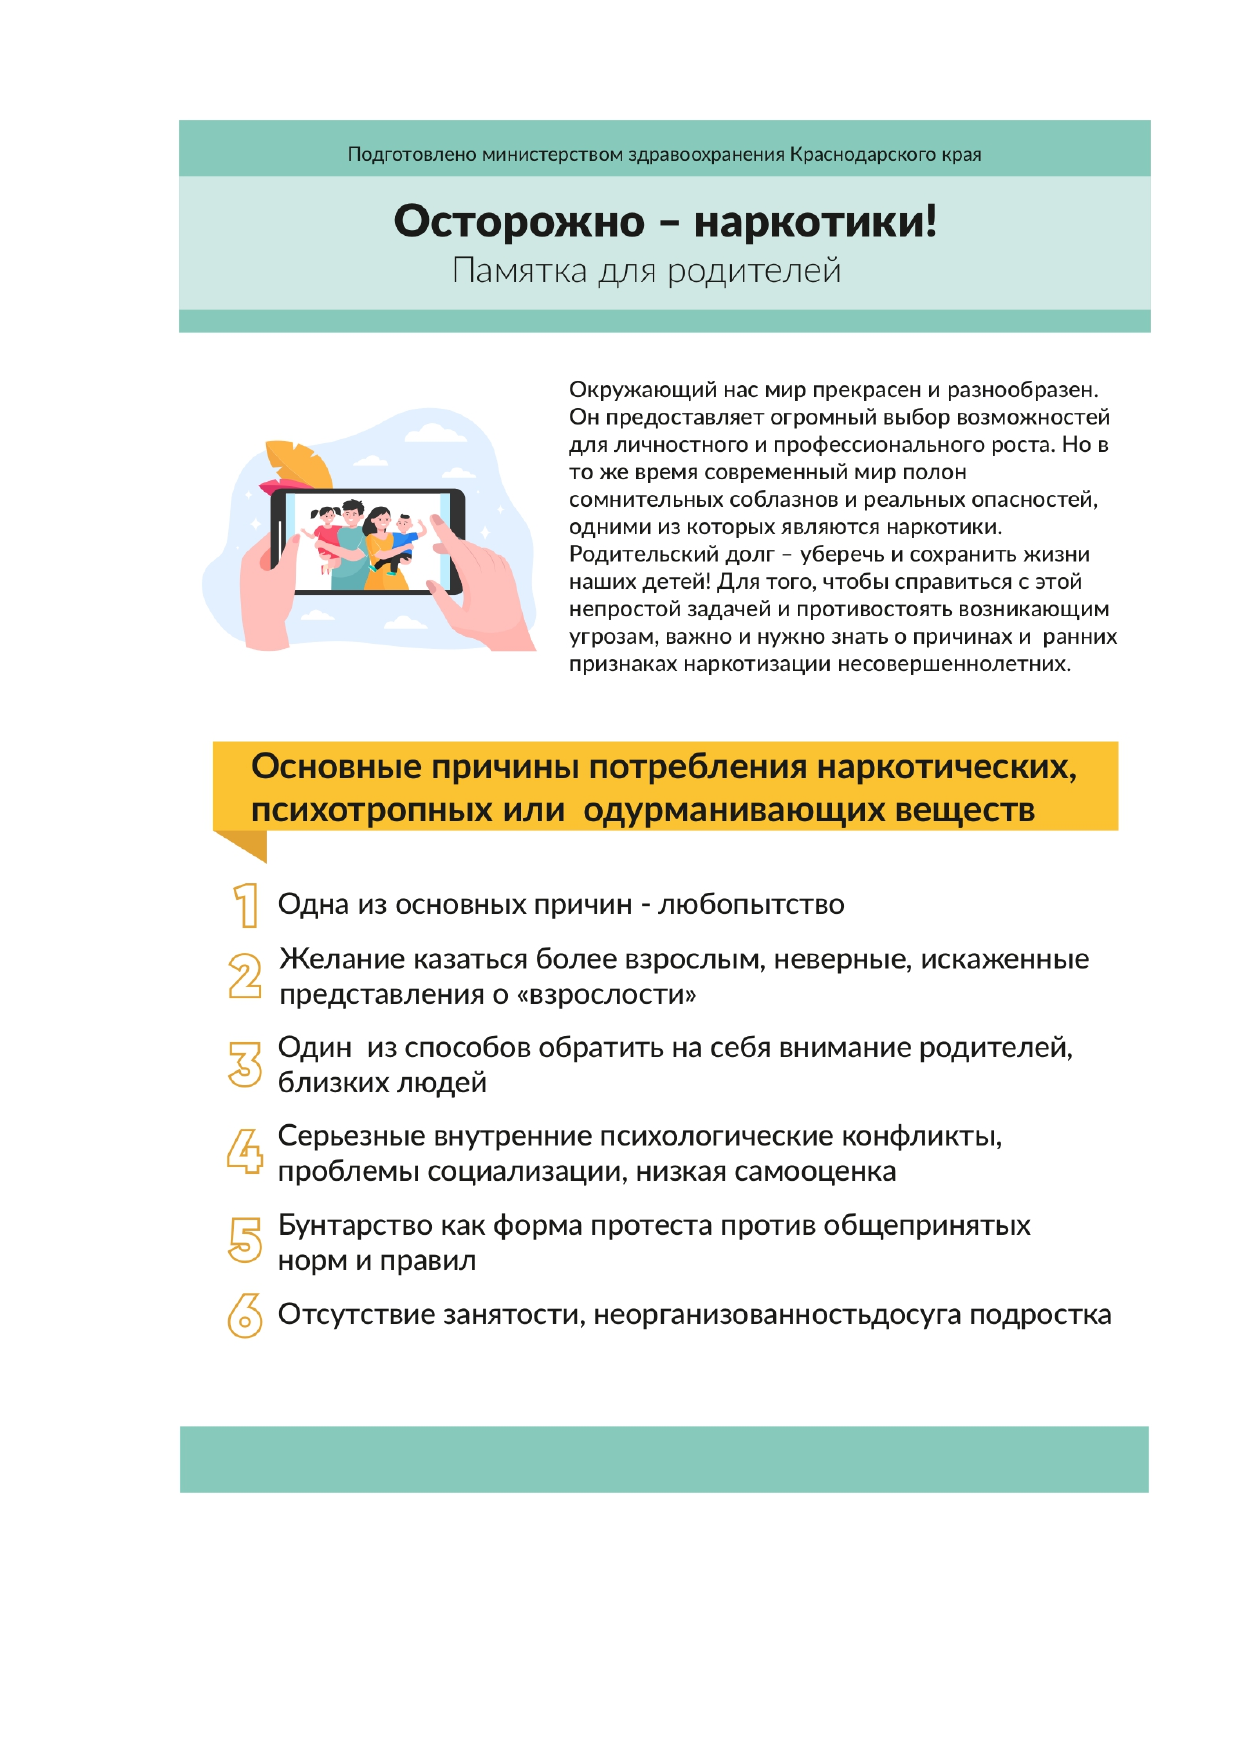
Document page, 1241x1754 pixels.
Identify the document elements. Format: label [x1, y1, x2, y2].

picture [177, 118, 1152, 1495]
